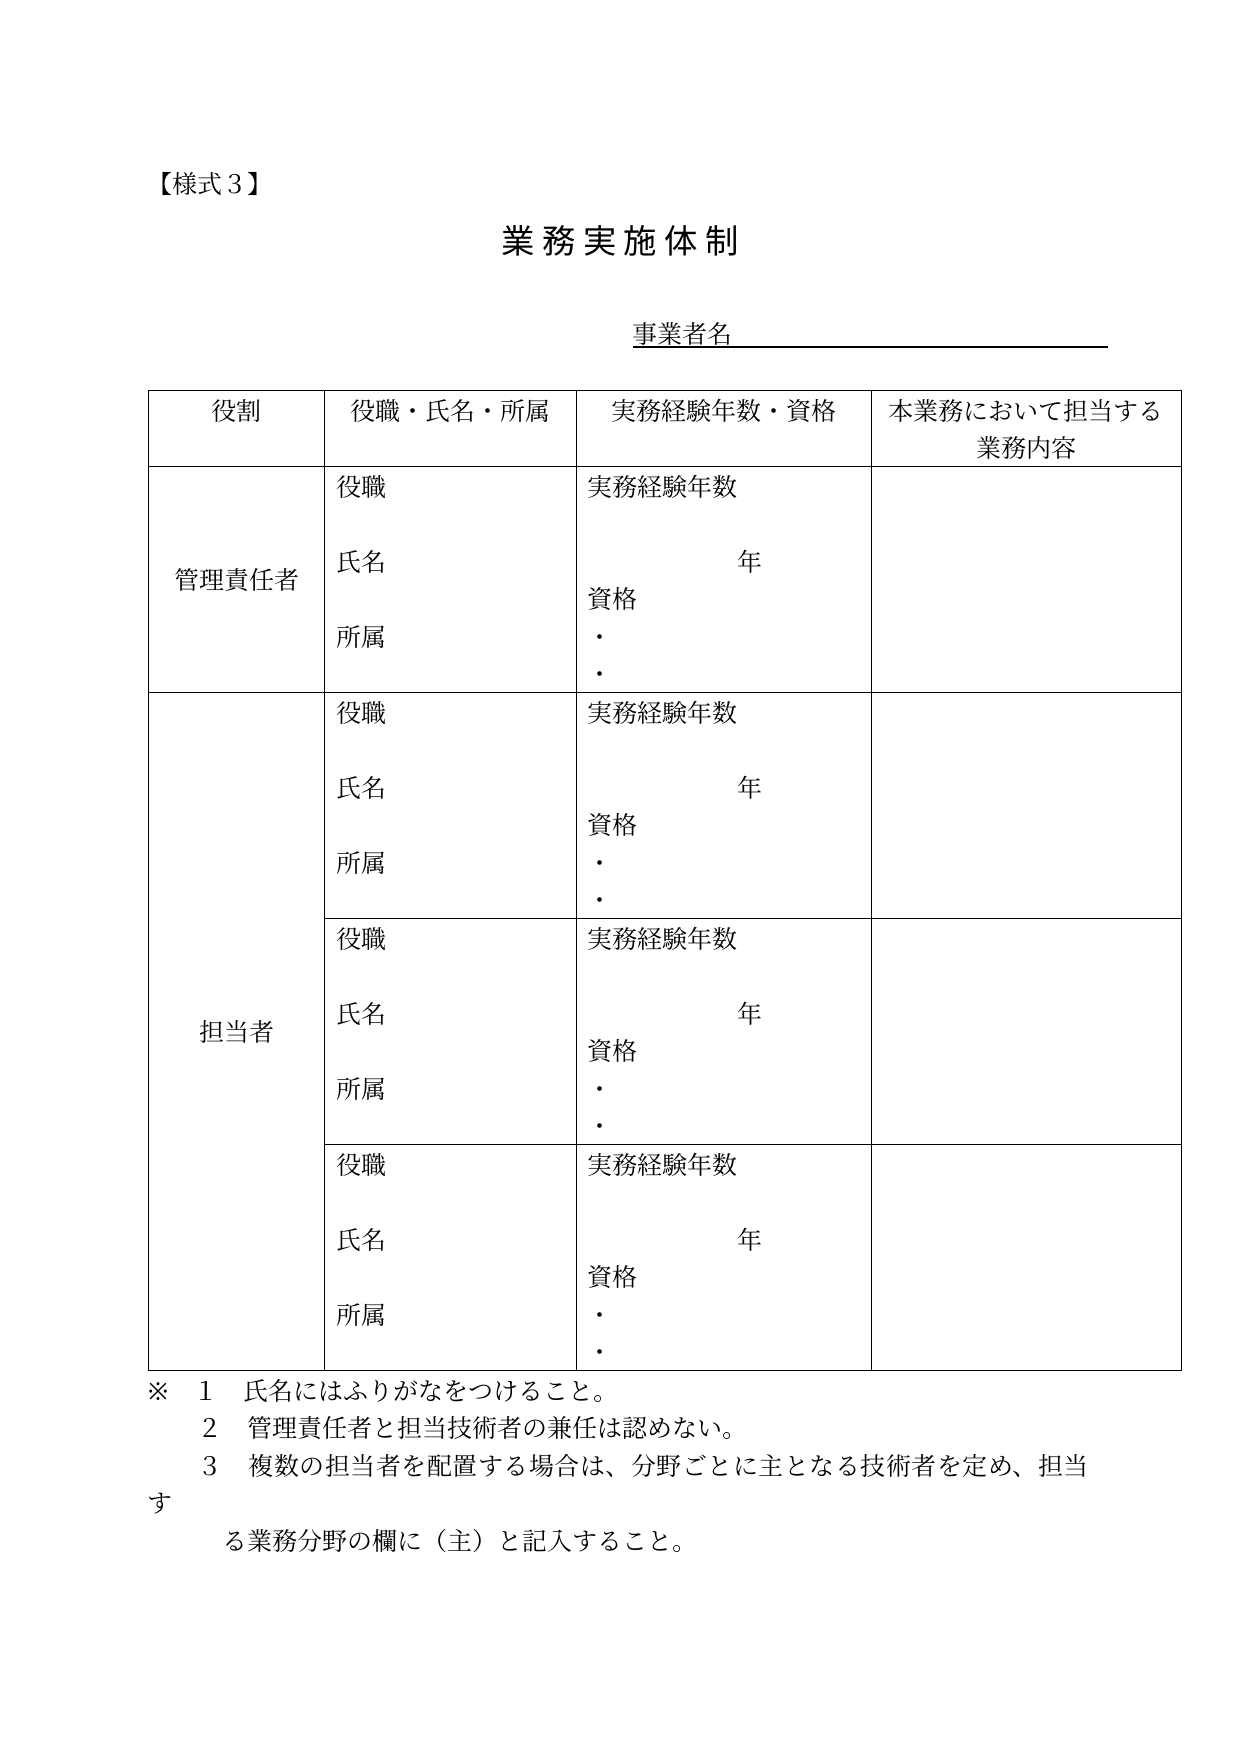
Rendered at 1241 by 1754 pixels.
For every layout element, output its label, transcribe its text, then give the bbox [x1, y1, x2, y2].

table_cell 実務経験年数 年 資格 ・ ・ [577, 693, 871, 918]
table_header 役割 [149, 391, 324, 466]
table_cell 役職 氏名 所属 [325, 919, 576, 1144]
table_cell 実務経験年数 年 資格 ・ ・ [577, 1145, 871, 1370]
table_cell 管理責任者 [149, 467, 324, 692]
text ３ 複数の担当者を配置する場合は、分野ごとに主となる技術者を定め、担当す [148, 1446, 1092, 1521]
text る業務分野の欄に（主）と記入すること。 [148, 1521, 1092, 1558]
table_cell 担当者 [149, 693, 324, 1370]
text 【様式３】 [148, 164, 1092, 202]
table_cell 実務経験年数 年 資格 ・ ・ [577, 467, 871, 692]
table_header 本業務において担当する業務内容 [872, 391, 1181, 466]
table_cell 役職 氏名 所属 [325, 467, 576, 692]
table_cell [872, 1145, 1181, 1370]
text 事業者名 [148, 314, 1092, 352]
table_cell [872, 919, 1181, 1144]
text 業 務 実 施 体 制 [148, 202, 1092, 277]
table_cell 役職 氏名 所属 [325, 693, 576, 918]
table_cell [872, 693, 1181, 918]
text ２ 管理責任者と担当技術者の兼任は認めない。 [148, 1408, 1092, 1446]
table_header 役職・氏名・所属 [325, 391, 576, 466]
table_cell [872, 467, 1181, 692]
table_cell 実務経験年数 年 資格 ・ ・ [577, 919, 871, 1144]
table_cell 役職 氏名 所属 [325, 1145, 576, 1370]
table_header 実務経験年数・資格 [577, 391, 871, 466]
text ※ １ 氏名にはふりがなをつけること。 [148, 1371, 1092, 1408]
